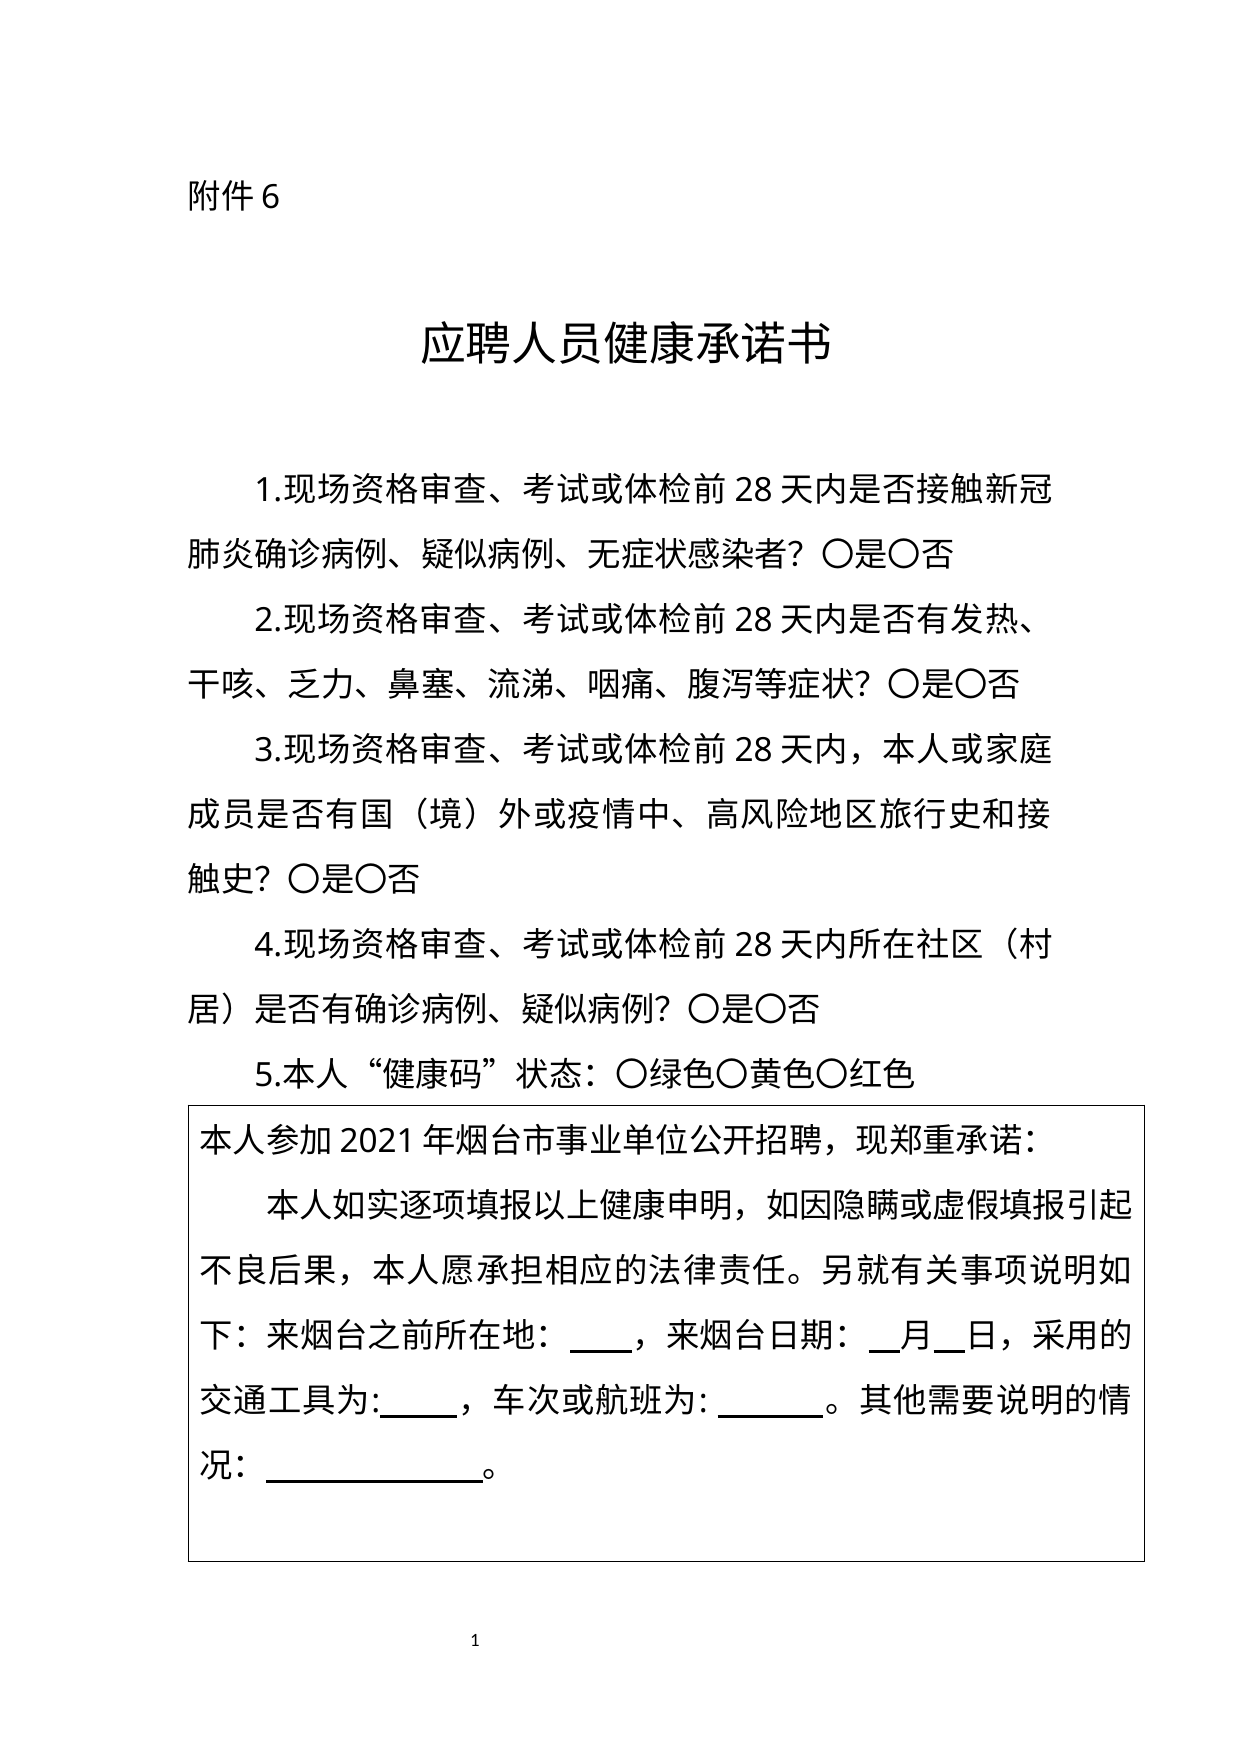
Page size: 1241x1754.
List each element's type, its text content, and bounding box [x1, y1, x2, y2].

text 附件6 [187, 162, 1053, 227]
text 4.现场资格审查、考试或体检前28天内所在社区（村居）是否有确诊病例、疑似病例？〇是〇否 [187, 909, 1053, 1039]
text 5.本人“健康码”状态：〇绿色〇黄色〇红色 [187, 1039, 1053, 1104]
text 2.现场资格审查、考试或体检前28天内是否有发热、干咳、乏力、鼻塞、流涕、咽痛、腹泻等症状？〇是〇否 [187, 584, 1053, 714]
text 应聘人员健康承诺书 [187, 292, 1053, 389]
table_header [189, 1106, 1144, 1561]
text 1.现场资格审查、考试或体检前28天内是否接触新冠肺炎确诊病例、疑似病例、无症状感染者？〇是〇否 [187, 454, 1053, 584]
text 3.现场资格审查、考试或体检前28天内，本人或家庭成员是否有国（境）外或疫情中、高风险地区旅行史和接触史？〇是〇否 [187, 714, 1053, 909]
